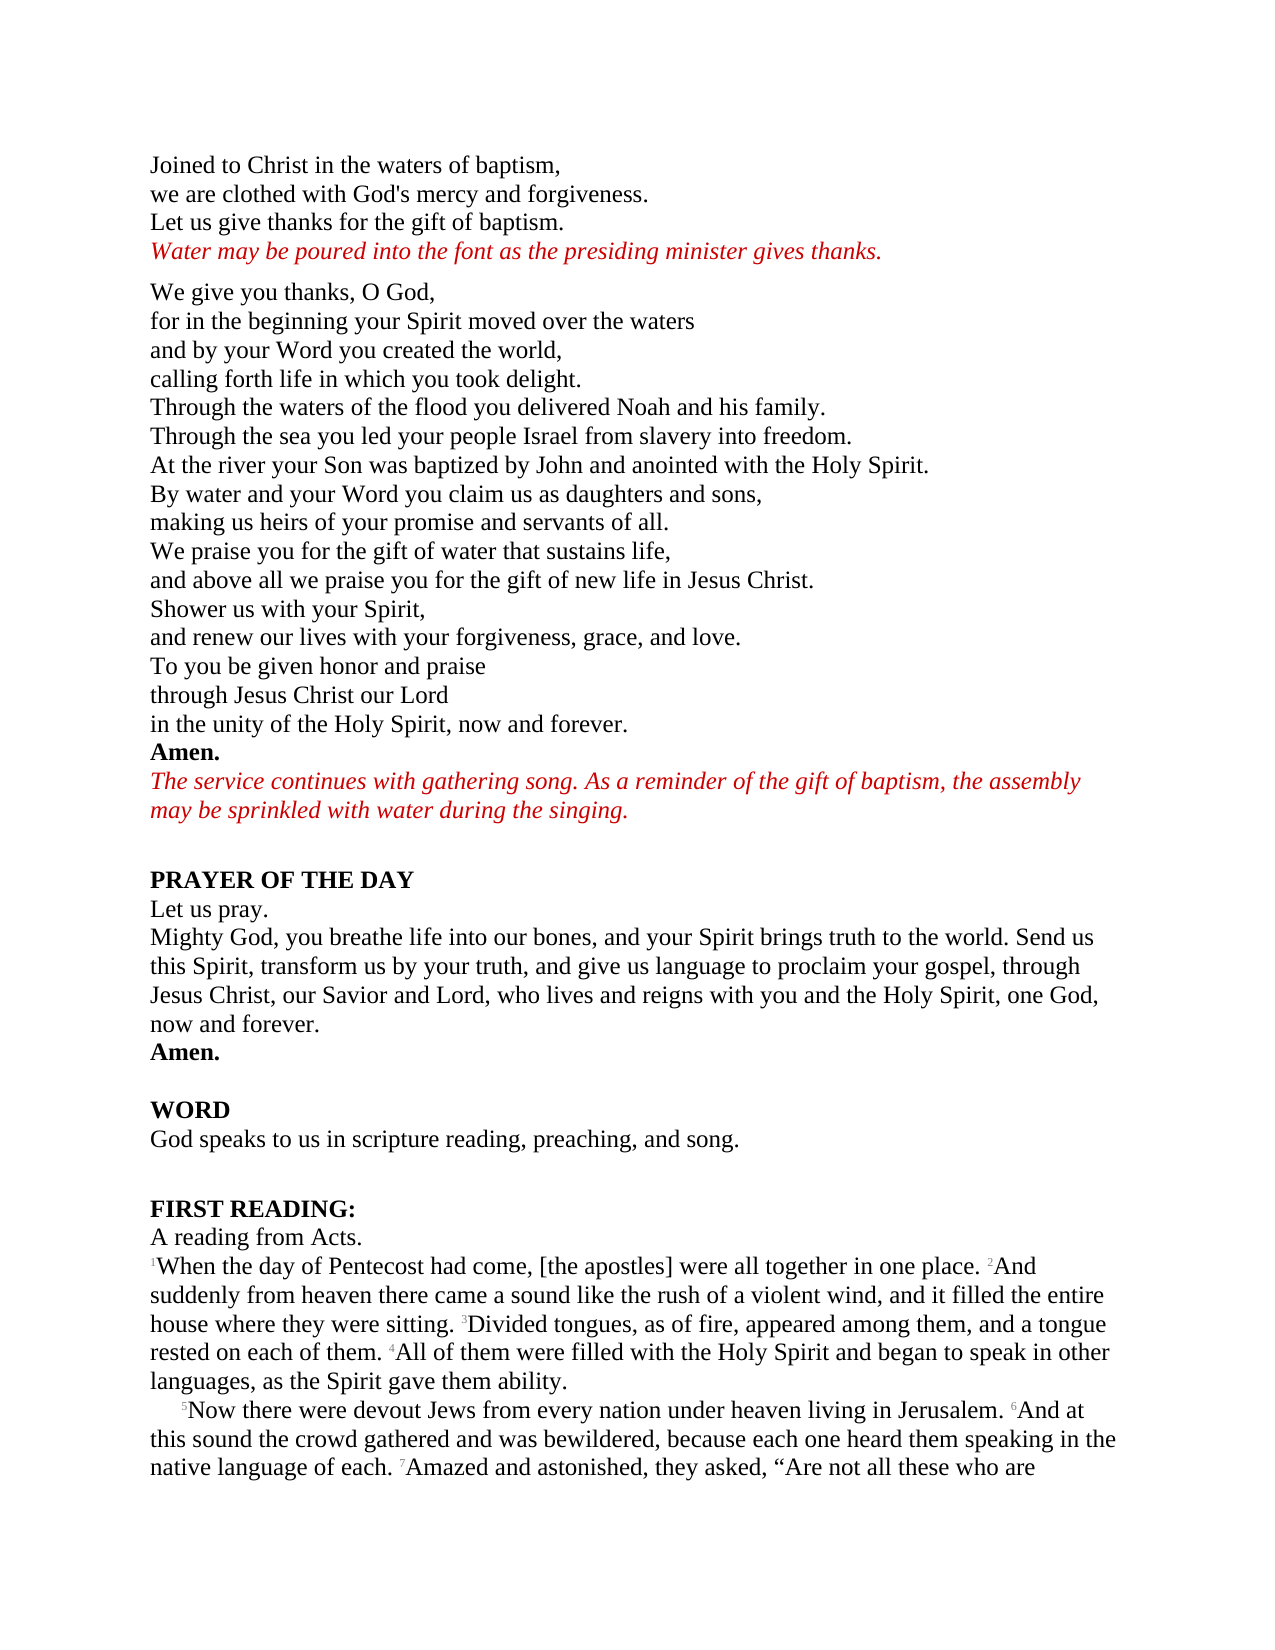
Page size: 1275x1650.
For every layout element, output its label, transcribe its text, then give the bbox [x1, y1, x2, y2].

text Water may be poured into the font as the presiding minister gives thanks. [150, 236, 1125, 265]
text We praise you for the gift of water that sustains life, [150, 536, 1125, 565]
text The service continues with gathering song. As a reminder of the gift of baptism, the assembly may be sprinkled with water during the singing. [150, 766, 1125, 824]
text we are clothed with God's mercy and forgiveness. [150, 179, 1125, 207]
text and above all we praise you for the gift of new life in Jesus Christ. [150, 565, 1125, 594]
text Mighty God, you breathe life into our bones, and your Spirit brings truth to the world. Send us this Spirit, transform us by your truth, and give us language to proclaim your gospel, through Jesus Christ, our Savior and Lord, who lives and reigns with you and the Holy Spirit, one God, now and forever. [150, 922, 1125, 1037]
text through Jesus Christ our Lord [150, 680, 1125, 709]
text for in the beginning your Spirit moved over the waters [150, 306, 1125, 335]
text By water and your Word you claim us as daughters and sons, [150, 479, 1125, 507]
text Amen. [150, 737, 1125, 766]
text Word [150, 1095, 1125, 1124]
text Through the sea you led your people Israel from slavery into freedom. [150, 421, 1125, 450]
text God speaks to us in scripture reading, preaching, and song. [150, 1124, 1125, 1152]
text To you be given honor and praise [150, 651, 1125, 680]
text Prayer of the Day [150, 865, 1125, 894]
text Amen. [150, 1037, 1125, 1066]
text Let us pray. [150, 894, 1125, 922]
text and renew our lives with your forgiveness, grace, and love. [150, 622, 1125, 651]
text making us heirs of your promise and servants of all. [150, 507, 1125, 536]
text First Reading: [150, 1194, 1125, 1222]
text calling forth life in which you took delight. [150, 364, 1125, 392]
text Let us give thanks for the gift of baptism. [150, 207, 1125, 236]
text At the river your Son was baptized by John and anointed with the Holy Spirit. [150, 450, 1125, 479]
text Joined to Christ in the waters of baptism, [150, 150, 1125, 179]
text We give you thanks, O God, [150, 277, 1125, 306]
text in the unity of the Holy Spirit, now and forever. [150, 709, 1125, 737]
text Through the waters of the flood you delivered Noah and his family. [150, 392, 1125, 421]
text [150, 1251, 1125, 1481]
text Shower us with your Spirit, [150, 594, 1125, 622]
text and by your Word you created the world, [150, 335, 1125, 364]
text A reading from Acts. [150, 1222, 1125, 1251]
